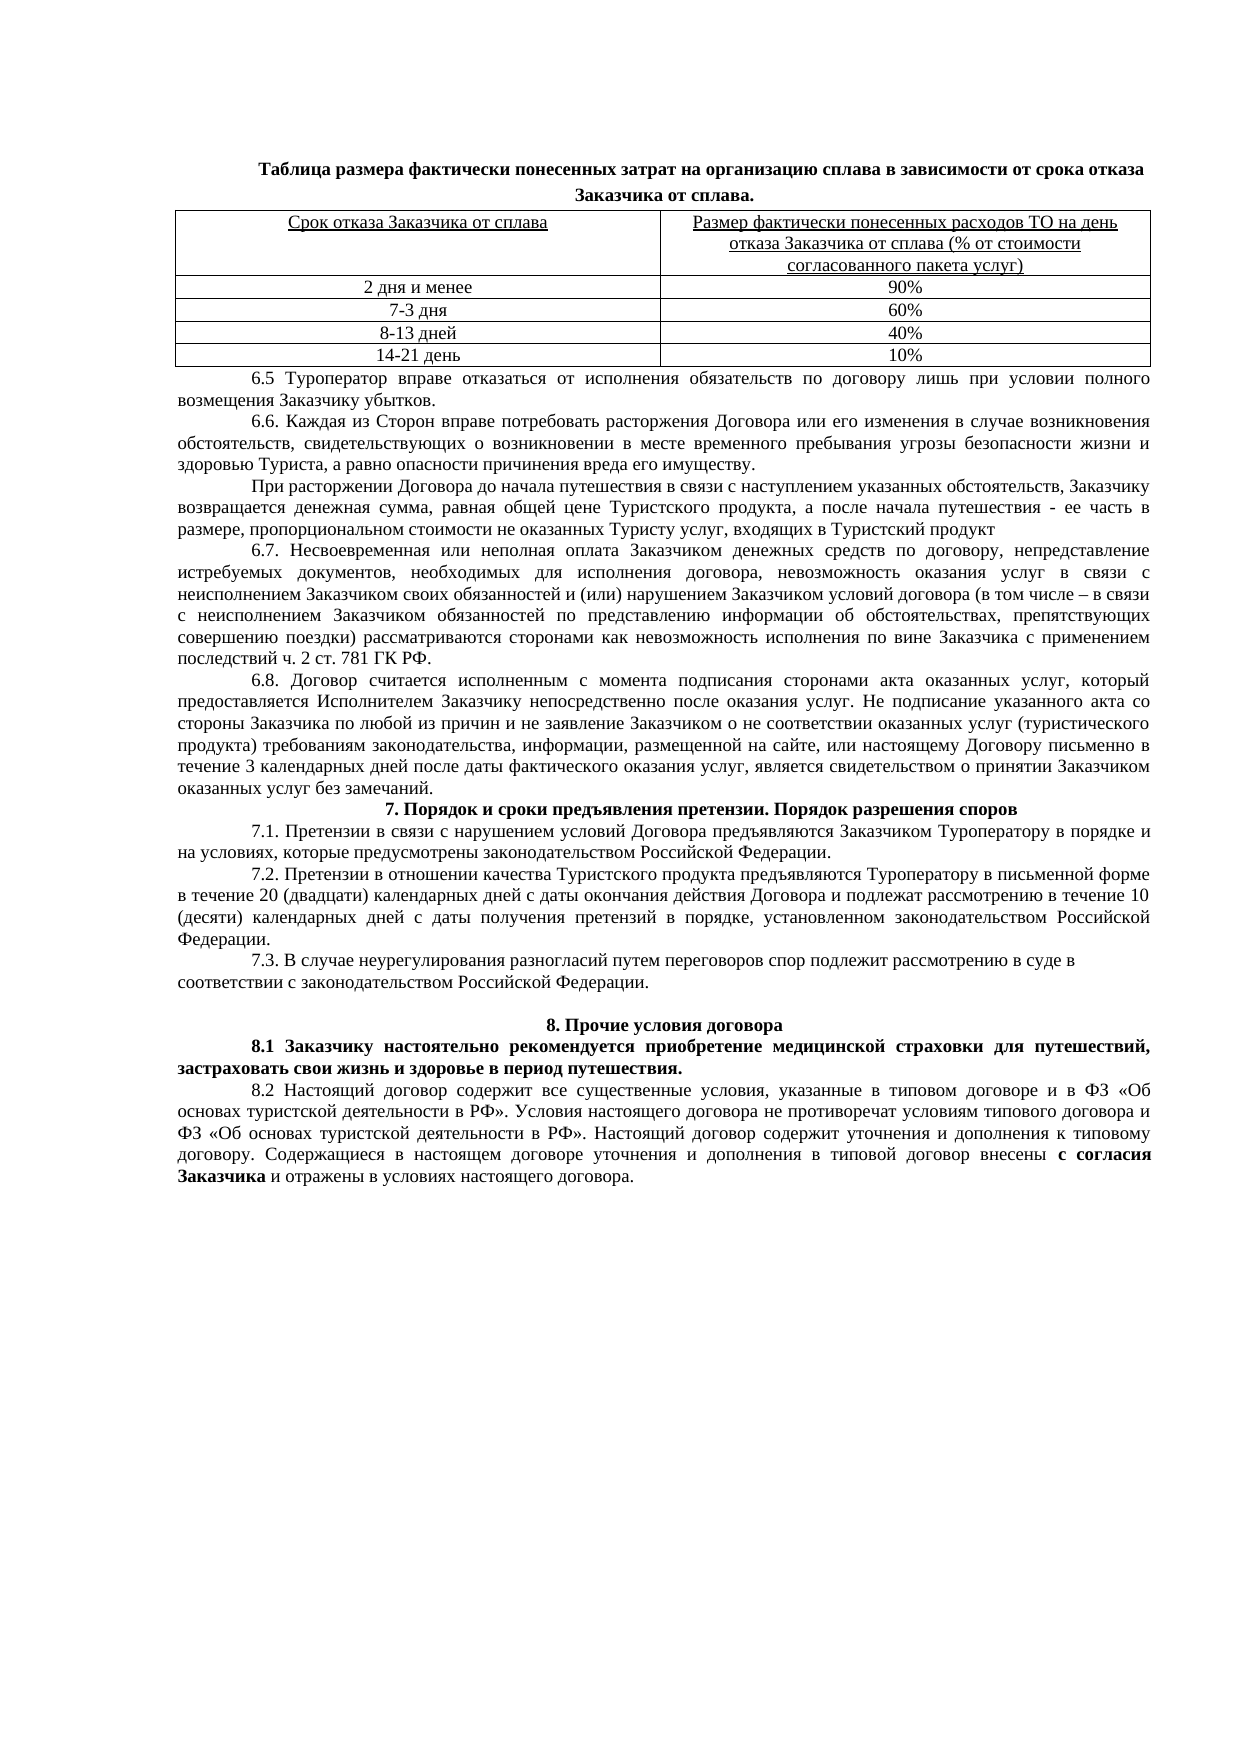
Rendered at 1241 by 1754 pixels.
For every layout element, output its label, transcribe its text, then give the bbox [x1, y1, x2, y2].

text 6.8. Договор считается исполненным с момента подписания сторонами акта оказанных услуг, который предоставляется Исполнителем Заказчику непосредственно после оказания услуг. Не подписание указанного акта со стороны Заказчика по любой из причин и не заявление Заказчиком о не соответствии оказанных услуг (туристического продукта) требованиям законодательства, информации, размещенной на сайте, или настоящему Договору письменно в течение 3 календарных дней после даты фактического оказания услуг, является свидетельством о принятии Заказчиком оказанных услуг без замечаний. [177, 669, 1152, 798]
text 7.3. В случае неурегулирования разногласий путем переговоров спор подлежит рассмотрению в суде в соответствии с законодательством Российской Федерации. [177, 949, 1152, 992]
text 6.7. Несвоевременная или неполная оплата Заказчиком денежных средств по договору, непредставление истребуемых документов, необходимых для исполнения договора, невозможность оказания услуг в связи с неисполнением Заказчиком своих обязанностей и (или) нарушением Заказчиком условий договора (в том числе – в связи с неисполнением Заказчиком обязанностей по представлению информации об обстоятельствах, препятствующих совершению поездки) рассматриваются сторонами как невозможность исполнения по вине Заказчика с применением последствий ч. 2 ст. 781 ГК РФ. [177, 539, 1152, 669]
text 6.5 Туроператор вправе отказаться от исполнения обязательств по договору лишь при условии полного возмещения Заказчику убытков. [177, 367, 1152, 410]
table_header Срок отказа Заказчика от сплава [176, 211, 660, 275]
table_cell 60% [661, 299, 1150, 321]
text 8. Прочие условия договора [177, 992, 1152, 1035]
text 7.1. Претензии в связи с нарушением условий Договора предъявляются Заказчиком Туроператору в порядке и на условиях, которые предусмотрены законодательством Российской Федерации. [177, 820, 1152, 863]
table_header Размер фактически понесенных расходов ТО на день отказа Заказчика от сплава (% от стоимости согласованного пакета услуг) [661, 211, 1150, 275]
table_cell 14-21 день [176, 344, 660, 366]
text 8.2 Настоящий договор содержит все существенные условия, указанные в типовом договоре и в ФЗ «Об основах туристской деятельности в РФ». Условия настоящего договора не противоречат условиям типового договора и ФЗ «Об основах туристской деятельности в РФ». Настоящий договор содержит уточнения и дополнения к типовому договору. Содержащиеся в настоящем договоре уточнения и дополнения в типовой договор внесены с согласия Заказчика и отражены в условиях настоящего договора. [177, 1078, 1152, 1186]
table_cell 40% [661, 322, 1150, 343]
table_cell 10% [661, 344, 1150, 366]
text При расторжении Договора до начала путешествия в связи с наступлением указанных обстоятельств, Заказчику возвращается денежная сумма, равная общей цене Туристского продукта, а после начала путешествия - ее часть в размере, пропорциональном стоимости не оказанных Туристу услуг, входящих в Туристский продукт [177, 475, 1152, 539]
text 6.6. Каждая из Сторон вправе потребовать расторжения Договора или его изменения в случае возникновения обстоятельств, свидетельствующих о возникновении в месте временного пребывания угрозы безопасности жизни и здоровью Туриста, а равно опасности причинения вреда его имуществу. [177, 410, 1152, 475]
table_cell 90% [661, 276, 1150, 298]
table_cell 7-3 дня [176, 299, 660, 321]
text 7.2. Претензии в отношении качества Туристского продукта предъявляются Туроператору в письменной форме в течение 20 (двадцати) календарных дней с даты окончания действия Договора и подлежат рассмотрению в течение 10 (десяти) календарных дней с даты получения претензий в порядке, установленном законодательством Российской Федерации. [177, 863, 1152, 949]
text 8.1 Заказчику настоятельно рекомендуется приобретение медицинской страховки для путешествий, застраховать свои жизнь и здоровье в период путешествия. [177, 1035, 1152, 1078]
text Таблица размера фактически понесенных затрат на организацию сплава в зависимости от срока отказа Заказчика от сплава. [177, 158, 1152, 205]
text 7. Порядок и сроки предъявления претензии. Порядок разрешения споров [177, 798, 1152, 820]
table_cell 8-13 дней [176, 322, 660, 343]
table_cell 2 дня и менее [176, 276, 660, 298]
